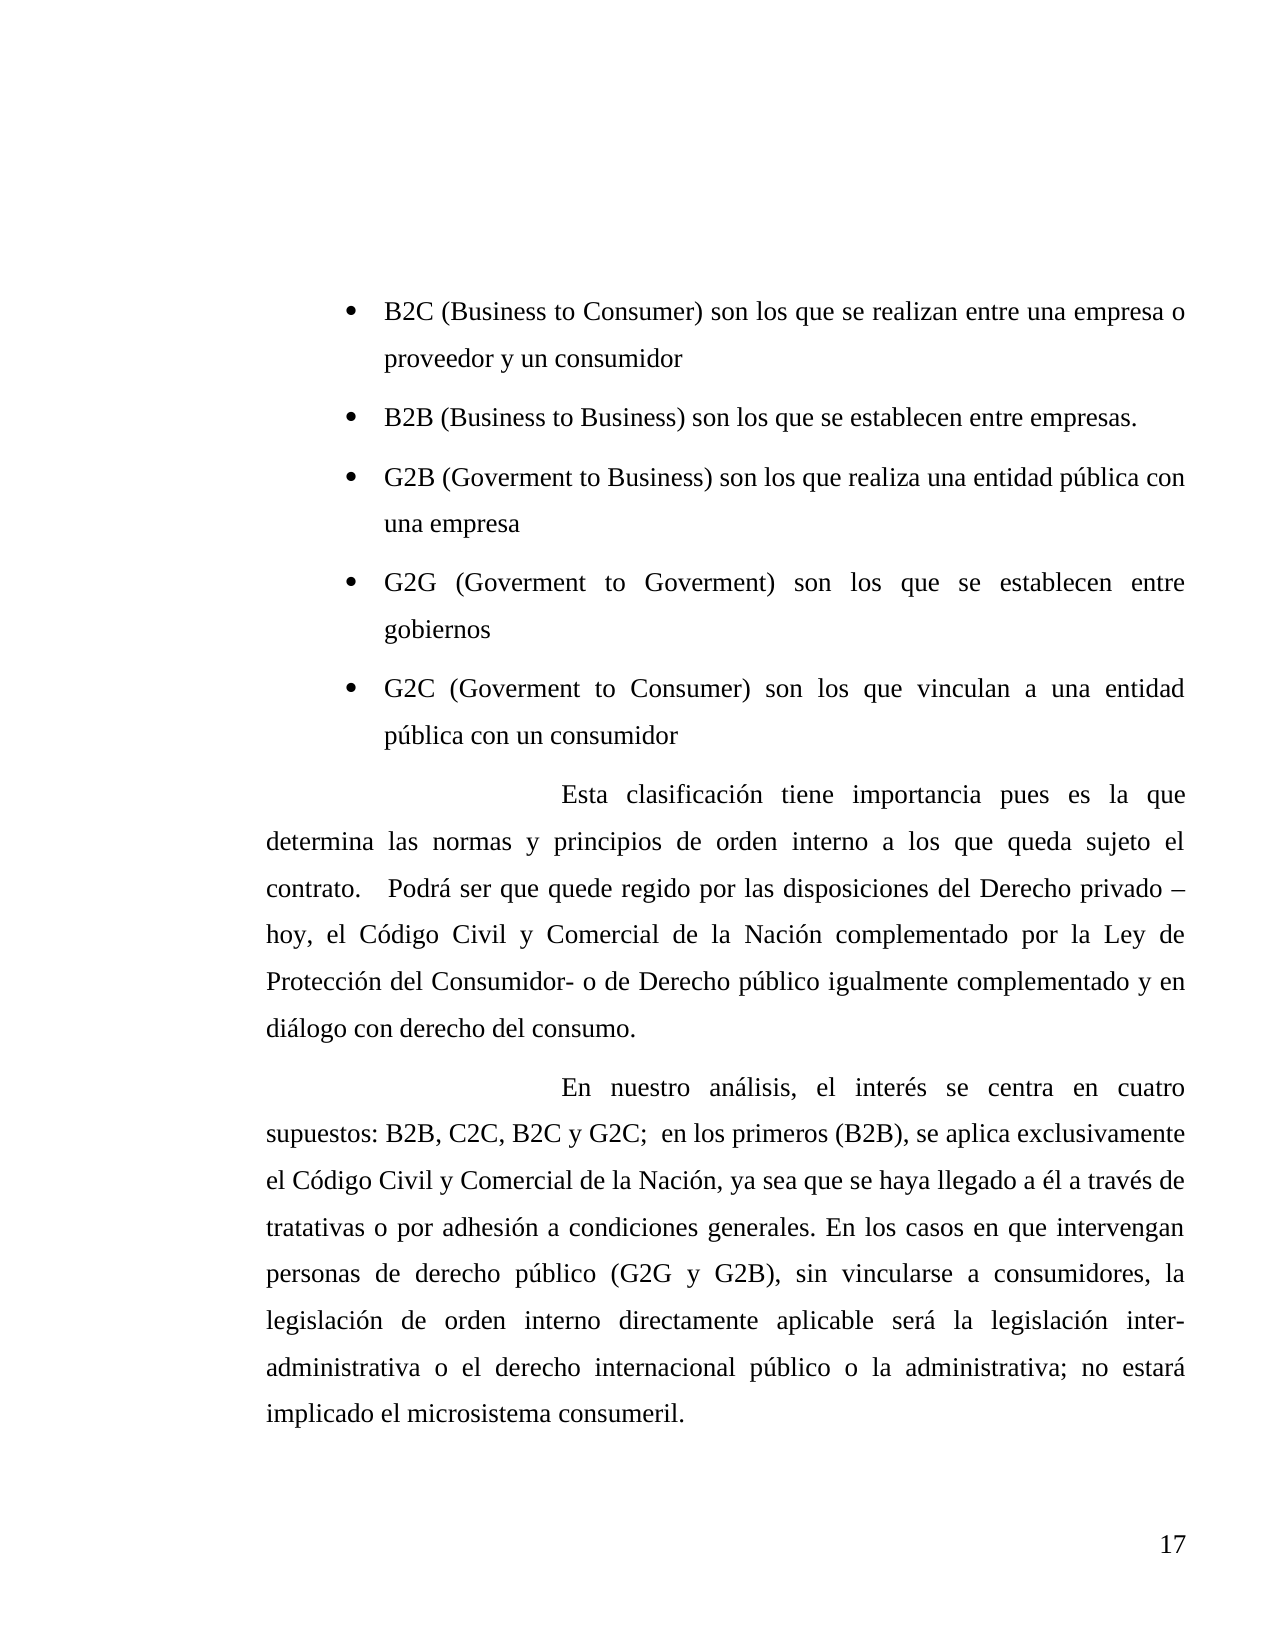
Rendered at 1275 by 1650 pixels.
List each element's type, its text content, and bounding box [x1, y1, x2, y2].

text En nuestro análisis, el interés se centra en cuatro supuestos: B2B, C2C, B2C y G2C; en los primeros (B2B), se aplica exclusivamente el Código Civil y Comercial de la Nación, ya sea que se haya llegado a él a través de tratativas o por adhesión a condiciones generales. En los casos en que intervengan personas de derecho público (G2G y G2B), sin vincularse a consumidores, la legislación de orden interno directamente aplicable será la legislación inter-administrativa o el derecho internacional público o la administrativa; no estará implicado el microsistema consumeril. [266, 1071, 1186, 1429]
list B2B (Business to Business) son los que se establecen entre empresas. [346, 401, 1186, 432]
list G2G (Goverment to Goverment) son los que se establecen entre gobiernos [346, 567, 1186, 644]
list B2C (Business to Consumer) son los que se realizan entre una empresa o proveedor y un consumidor [346, 295, 1186, 373]
list G2B (Goverment to Business) son los que realiza una entidad pública con una empresa [346, 461, 1186, 538]
list G2C (Goverment to Consumer) son los que vinculan a una entidad pública con un consumidor [346, 672, 1186, 750]
text Esta clasificación tiene importancia pues es la que determina las normas y principios de orden interno a los que queda sujeto el contrato. Podrá ser que quede regido por las disposiciones del Derecho privado –hoy, el Código Civil y Comercial de la Nación complementado por la Ley de Protección del Consumidor- o de Derecho público igualmente complementado y en diálogo con derecho del consumo. [266, 778, 1186, 1043]
